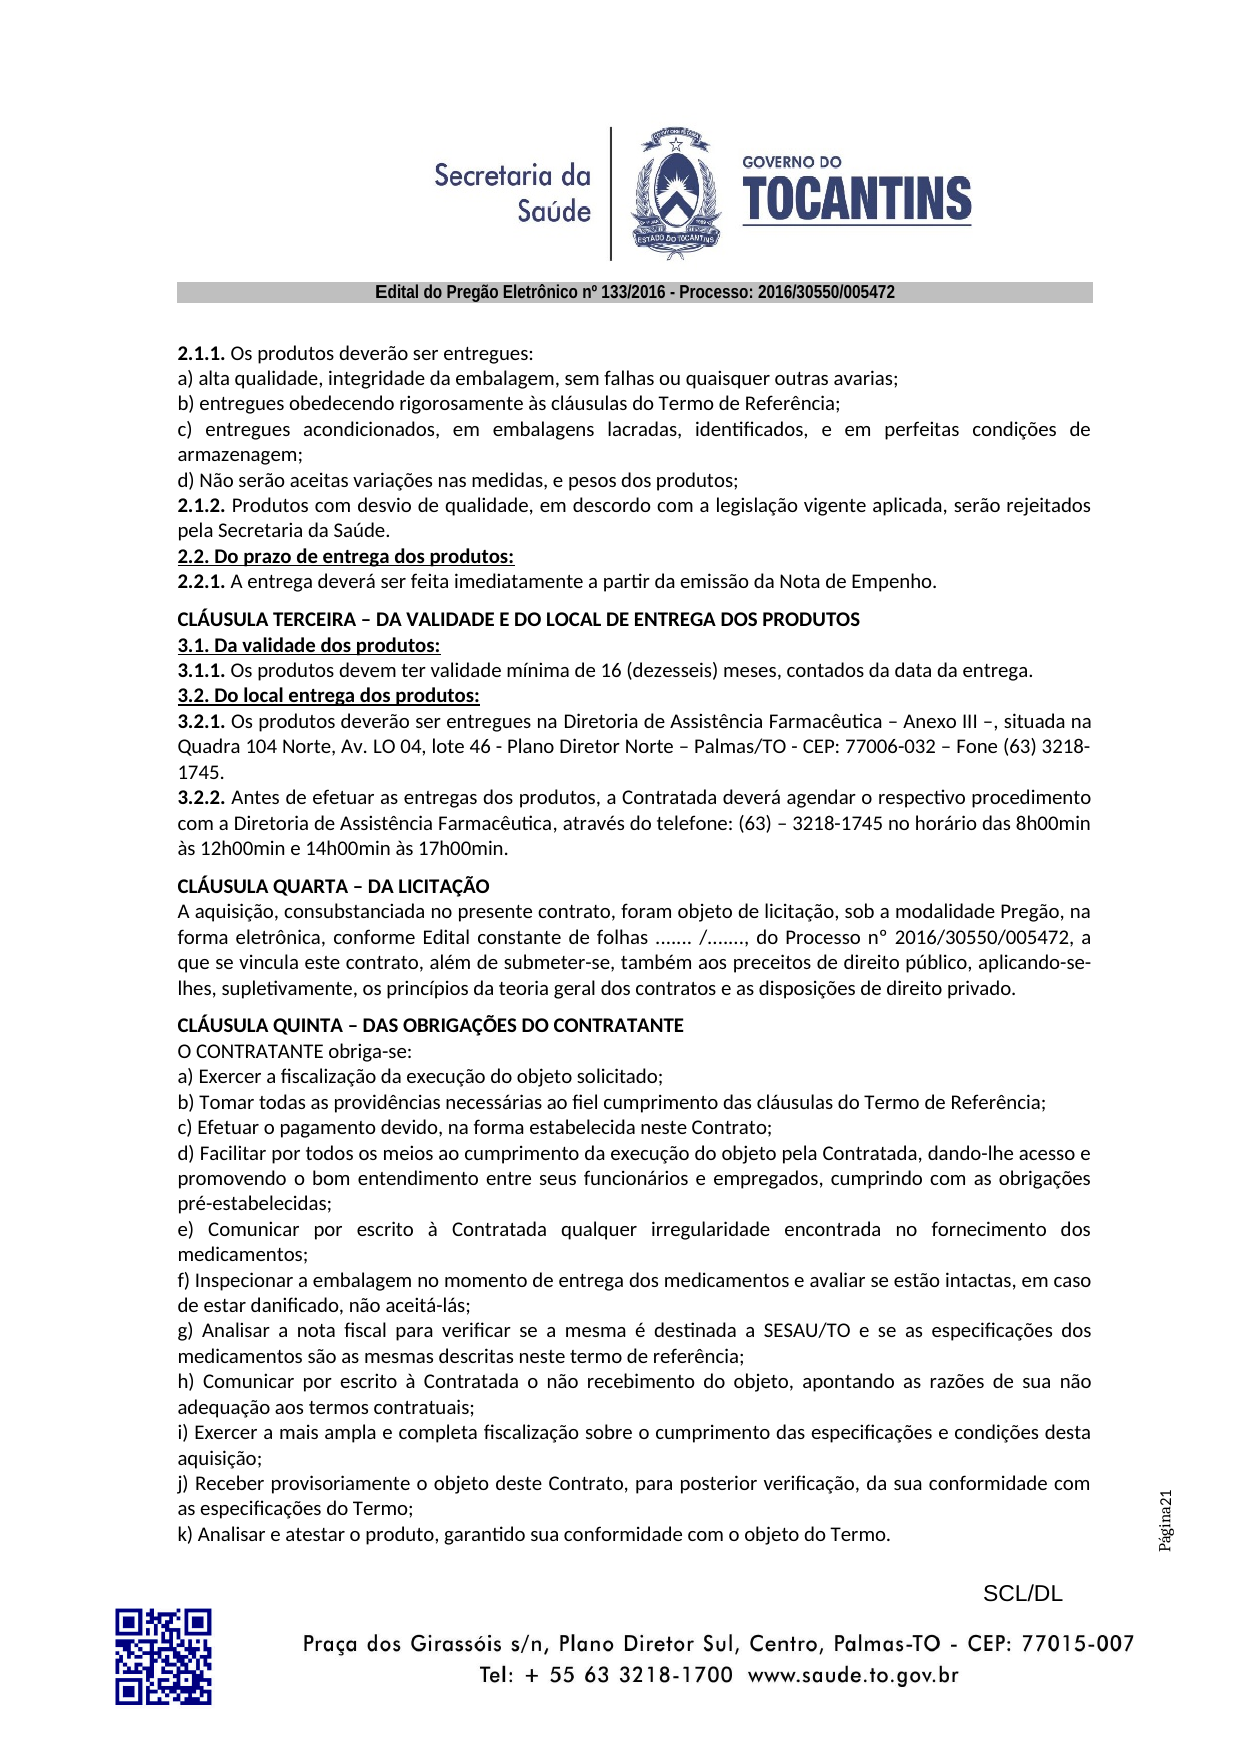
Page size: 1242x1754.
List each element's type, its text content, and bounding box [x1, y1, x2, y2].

text c) Efetuar o pagamento devido, na forma estabelecida neste Contrato; [177, 1114, 1093, 1140]
text CLÁUSULA QUINTA – DAS OBRIGAÇÕES DO CONTRATANTE [177, 1013, 1093, 1038]
text b) Tomar todas as providências necessárias ao fiel cumprimento das cláusulas do Termo de Referência; [177, 1089, 1093, 1114]
text 2.1.1. Os produtos deverão ser entregues: [177, 340, 1093, 365]
text d) Facilitar por todos os meios ao cumprimento da execução do objeto pela Contratada, dando-lhe acesso e promovendo o bom entendimento entre seus funcionários e empregados, cumprindo com as obrigações pré-estabelecidas; [177, 1140, 1093, 1216]
text CLÁUSULA TERCEIRA – DA VALIDADE E DO LOCAL DE ENTREGA DOS PRODUTOS [177, 606, 1093, 632]
text 2.2. Do prazo de entrega dos produtos: [177, 543, 1093, 568]
text 3.1. Da validade dos produtos: [177, 632, 1093, 657]
text CLÁUSULA QUARTA – DA LICITAÇÃO [177, 873, 1093, 898]
text 3.2.1. Os produtos deverão ser entregues na Diretoria de Assistência Farmacêutica – Anexo III –, situada na Quadra 104 Norte, Av. LO 04, lote 46 - Plano Diretor Norte – Palmas/TO - CEP: 77006-032 – Fone (63) 3218-1745. [177, 708, 1093, 784]
text a) Exercer a fiscalização da execução do objeto solicitado; [177, 1063, 1093, 1089]
text g) Analisar a nota fiscal para verificar se a mesma é destinada a SESAU/TO e se as especificações dos medicamentos são as mesmas descritas neste termo de referência; [177, 1318, 1093, 1368]
text b) entregues obedecendo rigorosamente às cláusulas do Termo de Referência; [177, 391, 1093, 416]
text 2.2.1. A entrega deverá ser feita imediatamente a partir da emissão da Nota de Empenho. [177, 568, 1093, 594]
text k) Analisar e atestar o produto, garantido sua conformidade com o objeto do Termo. [177, 1521, 1093, 1546]
text j) Receber provisoriamente o objeto deste Contrato, para posterior verificação, da sua conformidade com as especificações do Termo; [177, 1470, 1093, 1521]
text f) Inspecionar a embalagem no momento de entrega dos medicamentos e avaliar se estão intactas, em caso de estar danificado, não aceitá-lás; [177, 1267, 1093, 1318]
text h) Comunicar por escrito à Contratada o não recebimento do objeto, apontando as razões de sua não adequação aos termos contratuais; [177, 1368, 1093, 1419]
text c) entregues acondicionados, em embalagens lacradas, identificados, e em perfeitas condições de armazenagem; [177, 416, 1093, 467]
picture [0, 43, 1237, 276]
text e) Comunicar por escrito à Contratada qualquer irregularidade encontrada no fornecimento dos medicamentos; [177, 1216, 1093, 1267]
text 2.1.2. Produtos com desvio de qualidade, em descordo com a legislação vigente aplicada, serão rejeitados pela Secretaria da Saúde. [177, 492, 1093, 543]
text 3.2.2. Antes de efetuar as entregas dos produtos, a Contratada deverá agendar o respectivo procedimento com a Diretoria de Assistência Farmacêutica, através do telefone: (63) – 3218-1745 no horário das 8h00min às 12h00min e 14h00min às 17h00min. [177, 784, 1093, 861]
picture [111, 1604, 1134, 1709]
text 3.1.1. Os produtos devem ter validade mínima de 16 (dezesseis) meses, contados da data da entrega. [177, 657, 1093, 683]
text a) alta qualidade, integridade da embalagem, sem falhas ou quaisquer outras avarias; [177, 365, 1093, 391]
text i) Exercer a mais ampla e completa fiscalização sobre o cumprimento das especificações e condições desta aquisição; [177, 1419, 1093, 1470]
text d) Não serão aceitas variações nas medidas, e pesos dos produtos; [177, 467, 1093, 492]
text A aquisição, consubstanciada no presente contrato, foram objeto de licitação, sob a modalidade Pregão, na forma eletrônica, conforme Edital constante de folhas ....... /......., do Processo nº 2016/30550/005472, a que se vincula este contrato, além de submeter-se, também aos preceitos de direito público, aplicando-se-lhes, supletivamente, os princípios da teoria geral dos contratos e as disposições de direito privado. [177, 898, 1093, 1000]
text 3.2. Do local entrega dos produtos: [177, 683, 1093, 708]
text O CONTRATANTE obriga-se: [177, 1038, 1093, 1063]
